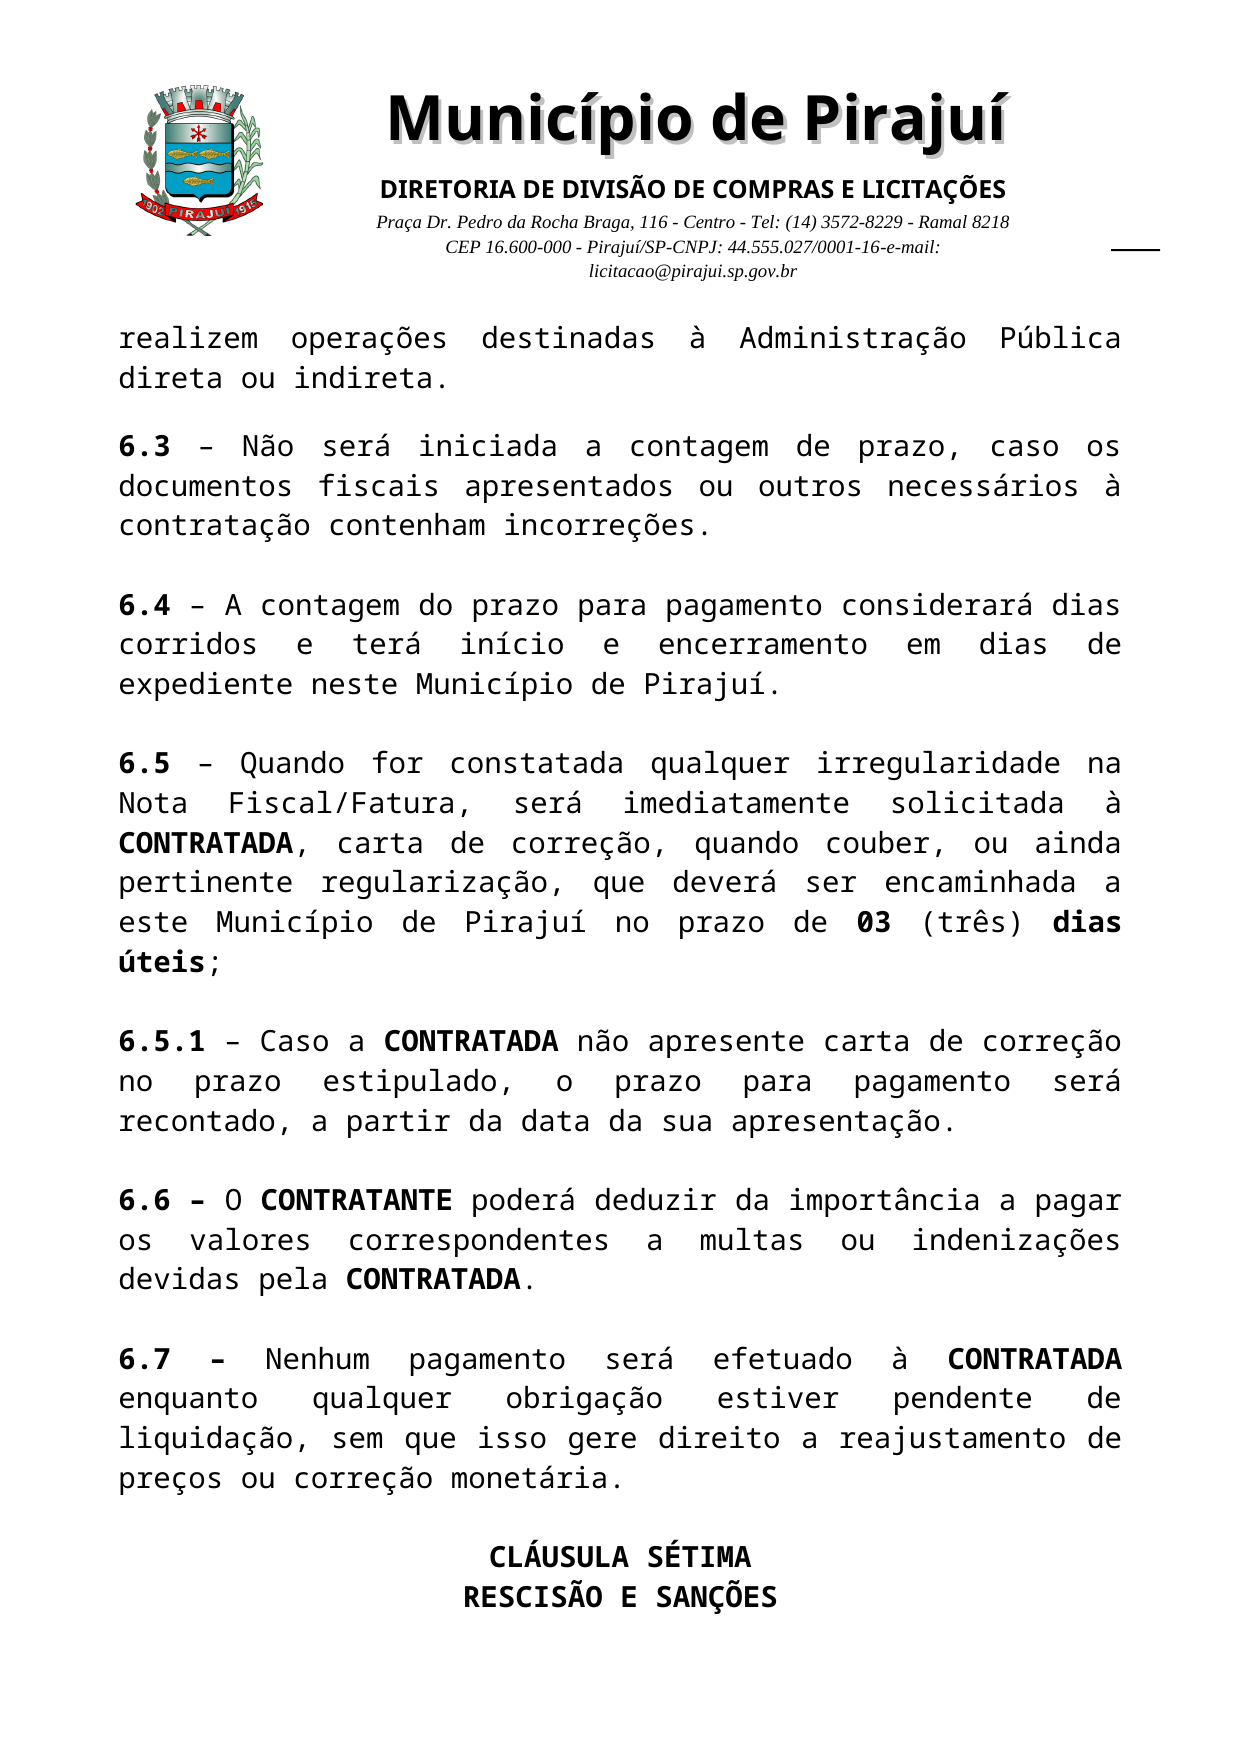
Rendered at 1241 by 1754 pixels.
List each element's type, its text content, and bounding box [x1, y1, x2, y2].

text RESCISÃO E SANÇÕES [118, 1576, 1122, 1616]
text 6.3 – Não será iniciada a contagem de prazo, caso os documentos fiscais apresentados ou outros necessários à contratação contenham incorreções. [118, 425, 1122, 544]
text 6.7 – Nenhum pagamento será efetuado à CONTRATADA enquanto qualquer obrigação estiver pendente de liquidação, sem que isso gere direito a reajustamento de preços ou correção monetária. [118, 1338, 1122, 1497]
text CLÁUSULA SÉTIMA [118, 1536, 1122, 1576]
text 6.5 – Quando for constatada qualquer irregularidade na Nota Fiscal/Fatura, será imediatamente solicitada à CONTRATADA, carta de correção, quando couber, ou ainda pertinente regularização, que deverá ser encaminhada a este Município de Pirajuí no prazo de 03 (três) dias úteis; [118, 743, 1122, 981]
text 6.5.1 – Caso a CONTRATADA não apresente carta de correção no prazo estipulado, o prazo para pagamento será recontado, a partir da data da sua apresentação. [118, 1020, 1122, 1139]
picture [135, 85, 264, 236]
text 6.6 – O CONTRATANTE poderá deduzir da importância a pagar os valores correspondentes a multas ou indenizações devidas pela CONTRATADA. [118, 1179, 1122, 1298]
text 6.4 – A contagem do prazo para pagamento considerará dias corridos e terá início e encerramento em dias de expediente neste Município de Pirajuí. [118, 584, 1122, 703]
